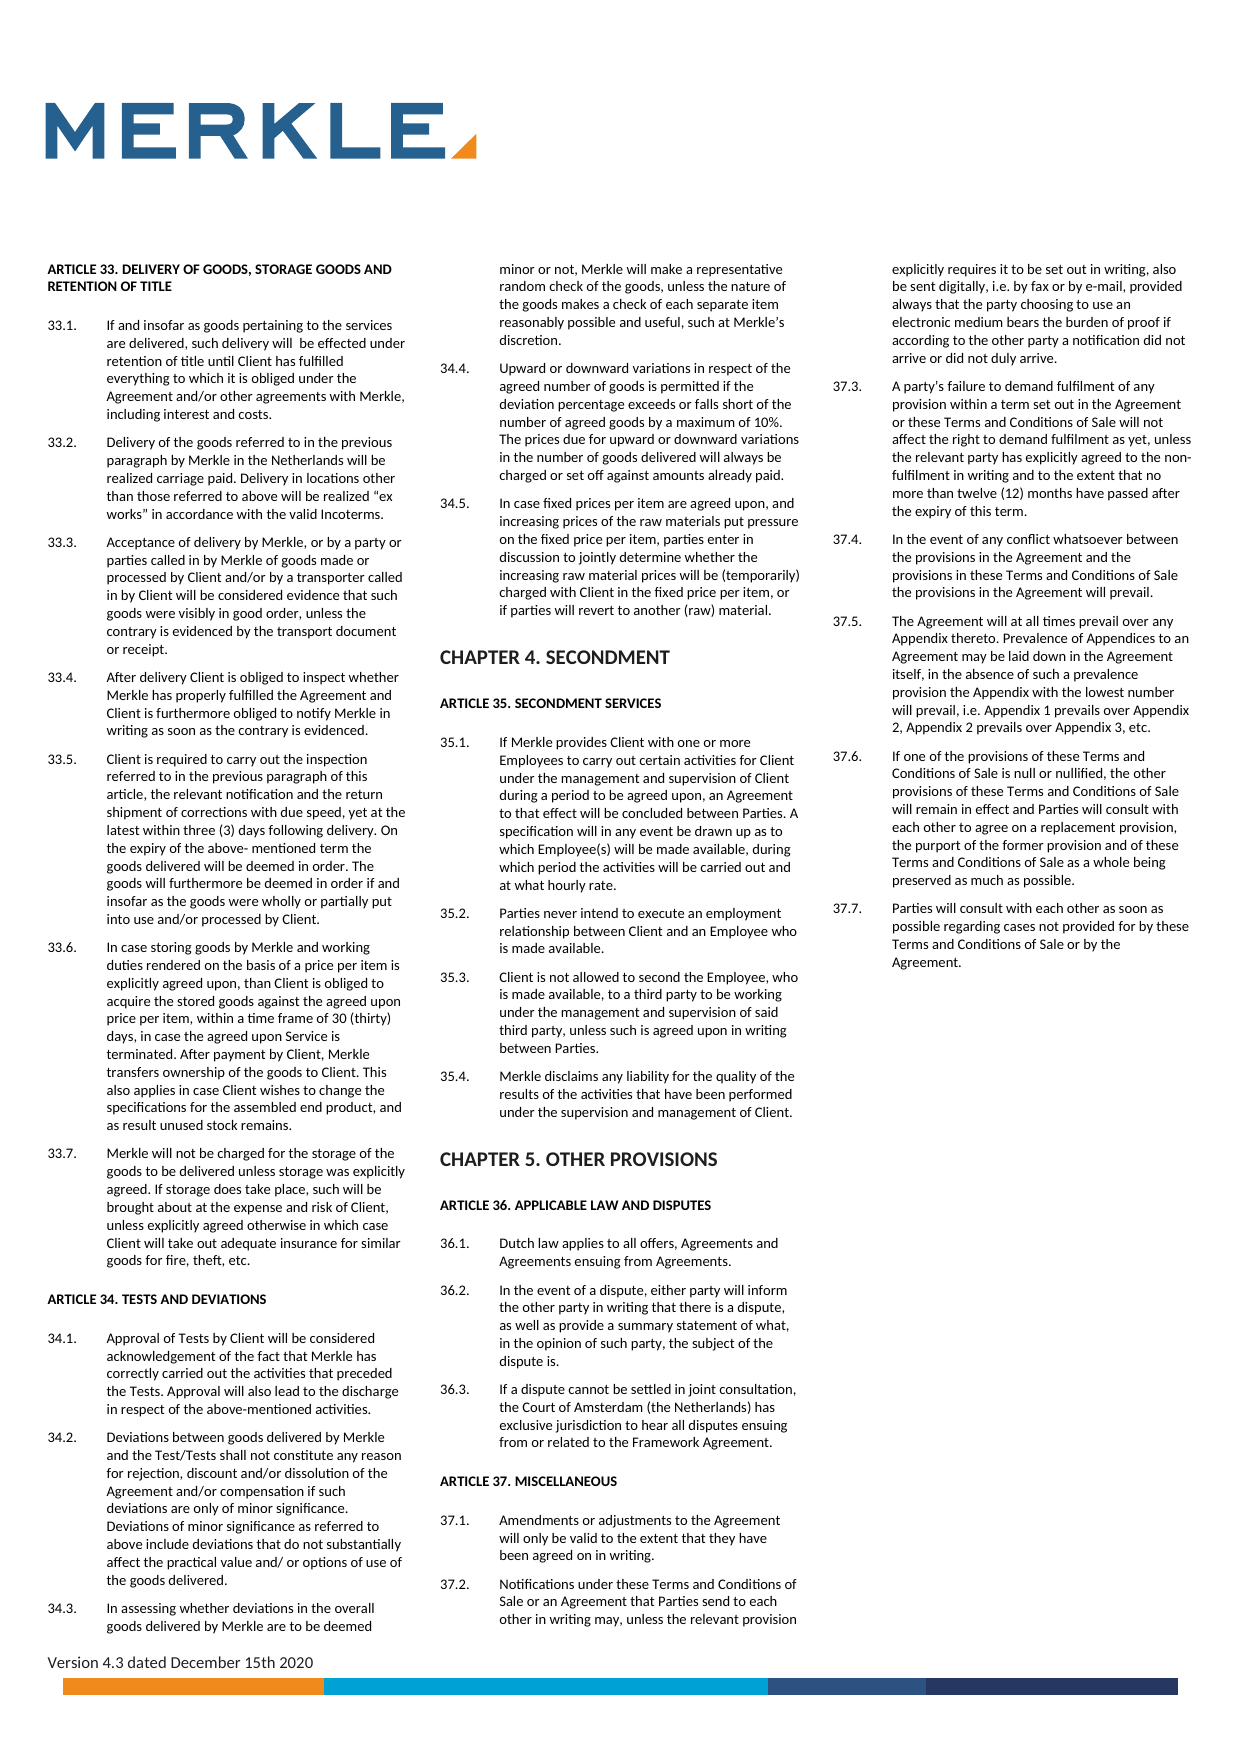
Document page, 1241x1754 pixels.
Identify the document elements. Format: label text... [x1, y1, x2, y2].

text TESTS AND DEVIATIONS [47, 1290, 407, 1308]
text Merkle disclaims any liability for the quality of the results of the activities that have been performed under the supervision and management of Client. [440, 1067, 800, 1121]
text In the event of a dispute, either party will inform the other party in writing that there is a dispute, as well as provide a summary statement of what, in the opinion of such party, the subject of the dispute is. [440, 1281, 800, 1370]
text SECONDMENT [440, 644, 800, 669]
text Notifications under these Terms and Conditions of Sale or an Agreement that Parties send to each other in writing may, unless the relevant provision explicitly requires it to be set out in writing, also be sent digitally, i.e. by fax or by e-mail, provided always that the party choosing to use an electronic medium bears the burden of proof if according to the other party a notification did not arrive or did not duly arrive. [833, 260, 1193, 367]
text SECONDMENT SERVICES [440, 694, 800, 712]
text If and insofar as goods pertaining to the services are delivered, such delivery will be effected under retention of title until Client has fulfilled everything to which it is obliged under the Agreement and/or other agreements with Merkle, including interest and costs. [47, 316, 407, 423]
text Delivery of the goods referred to in the previous paragraph by Merkle in the Netherlands will be realized carriage paid. Delivery in locations other than those referred to above will be realized “ex works” in accordance with the valid Incoterms. [47, 434, 407, 523]
text In case fixed prices per item are agreed upon, and increasing prices of the raw materials put pressure on the fixed price per item, parties enter in discussion to jointly determine whether the increasing raw material prices will be (temporarily) charged with Client in the fixed price per item, or if parties will revert to another (raw) material. [440, 494, 800, 619]
text Acceptance of delivery by Merkle, or by a party or parties called in by Merkle of goods made or processed by Client and/or by a transporter called in by Client will be considered evidence that such goods were visibly in good order, unless the contrary is evidenced by the transport document or receipt. [47, 533, 407, 658]
text If one of the provisions of these Terms and Conditions of Sale is null or nullified, the other provisions of these Terms and Conditions of Sale will remain in effect and Parties will consult with each other to agree on a replacement provision, the purport of the former provision and of these Terms and Conditions of Sale as a whole being preserved as much as possible. [833, 747, 1193, 889]
text MISCELLANEOUS [440, 1472, 800, 1490]
text Client is not allowed to second the Employee, who is made available, to a third party to be working under the management and supervision of said third party, unless such is agreed upon in writing between Parties. [440, 968, 800, 1057]
text Parties will consult with each other as soon as possible regarding cases not provided for by these Terms and Conditions of Sale or by the Agreement. [833, 900, 1193, 971]
text If a dispute cannot be settled in joint consultation, the Court of Amsterdam (the Netherlands) has exclusive jurisdiction to hear all disputes ensuing from or related to the Framework Agreement. [440, 1380, 800, 1452]
text DELIVERY OF GOODS, STORAGE GOODS AND RETENTION OF TITLE [47, 260, 407, 296]
text Approval of Tests by Client will be considered acknowledgement of the fact that Merkle has correctly carried out the activities that preceded the Tests. Approval will also lead to the discharge in respect of the above-mentioned activities. [47, 1329, 407, 1418]
text After delivery Client is obliged to inspect whether Merkle has properly fulfilled the Agreement and Client is furthermore obliged to notify Merkle in writing as soon as the contrary is evidenced. [47, 668, 407, 739]
text Amendments or adjustments to the Agreement will only be valid to the extent that they have been agreed on in writing. [440, 1511, 800, 1564]
text APPLICABLE LAW AND DISPUTES [440, 1196, 800, 1214]
text Client is required to carry out the inspection referred to in the previous paragraph of this article, the relevant notification and the return shipment of corrections with due speed, yet at the latest within three (3) days following delivery. On the expiry of the above- mentioned term the goods delivered will be deemed in order. The goods will furthermore be deemed in order if and insofar as the goods were wholly or partially put into use and/or processed by Client. [47, 750, 407, 928]
text Parties never intend to execute an employment relationship between Client and an Employee who is made available. [440, 904, 800, 957]
text Merkle will not be charged for the storage of the goods to be delivered unless storage was explicitly agreed. If storage does take place, such will be brought about at the expense and risk of Client, unless explicitly agreed otherwise in which case Client will take out adequate insurance for similar goods for fire, theft, etc. [47, 1145, 407, 1269]
text OTHER PROVISIONS [440, 1146, 800, 1171]
text In case storing goods by Merkle and working duties rendered on the basis of a price per item is explicitly agreed upon, than Client is obliged to acquire the stored goods against the agreed upon price per item, within a time frame of 30 (thirty) days, in case the agreed upon Service is terminated. After payment by Client, Merkle transfers ownership of the goods to Client. This also applies in case Client wishes to change the specifications for the assembled end product, and as result unused stock remains. [47, 938, 407, 1134]
text If Merkle provides Client with one or more Employees to carry out certain activities for Client under the management and supervision of Client during a period to be agreed upon, an Agreement to that effect will be concluded between Parties. A specification will in any event be drawn up as to which Employee(s) will be made available, during which period the activities will be carried out and at what hourly rate. [440, 733, 800, 893]
text A party’s failure to demand fulfilment of any provision within a term set out in the Agreement or these Terms and Conditions of Sale will not affect the right to demand fulfilment as yet, unless the relevant party has explicitly agreed to the non-fulfilment in writing and to the extent that no more than twelve (12) months have passed after the expiry of this term. [833, 377, 1193, 520]
text Upward or downward variations in respect of the agreed number of goods is permitted if the deviation percentage exceeds or falls short of the number of agreed goods by a maximum of 10%. The prices due for upward or downward variations in the number of goods delivered will always be charged or set off against amounts already paid. [440, 359, 800, 484]
text Deviations between goods delivered by Merkle and the Test/Tests shall not constitute any reason for rejection, discount and/or dissolution of the Agreement and/or compensation if such deviations are only of minor significance. Deviations of minor significance as referred to above include deviations that do not substantially affect the practical value and/ or options of use of the goods delivered. [47, 1428, 407, 1589]
text Dutch law applies to all offers, Agreements and Agreements ensuing from Agreements. [440, 1235, 800, 1270]
text In the event of any conflict whatsoever between the provisions in the Agreement and the provisions in these Terms and Conditions of Sale the provisions in the Agreement will prevail. [833, 530, 1193, 601]
text In assessing whether deviations in the overall goods delivered by Merkle are to be deemed minor or not, Merkle will make a representative random check of the goods, unless the nature of the goods makes a check of each separate item reasonably possible and useful, such at Merkle’s discretion. [440, 260, 800, 349]
text The Agreement will at all times prevail over any Appendix thereto. Prevalence of Appendices to an Agreement may be laid down in the Agreement itself, in the absence of such a prevalence provision the Appendix with the lowest number will prevail, i.e. Appendix 1 prevails over Appendix 2, Appendix 2 prevails over Appendix 3, etc. [833, 612, 1193, 736]
